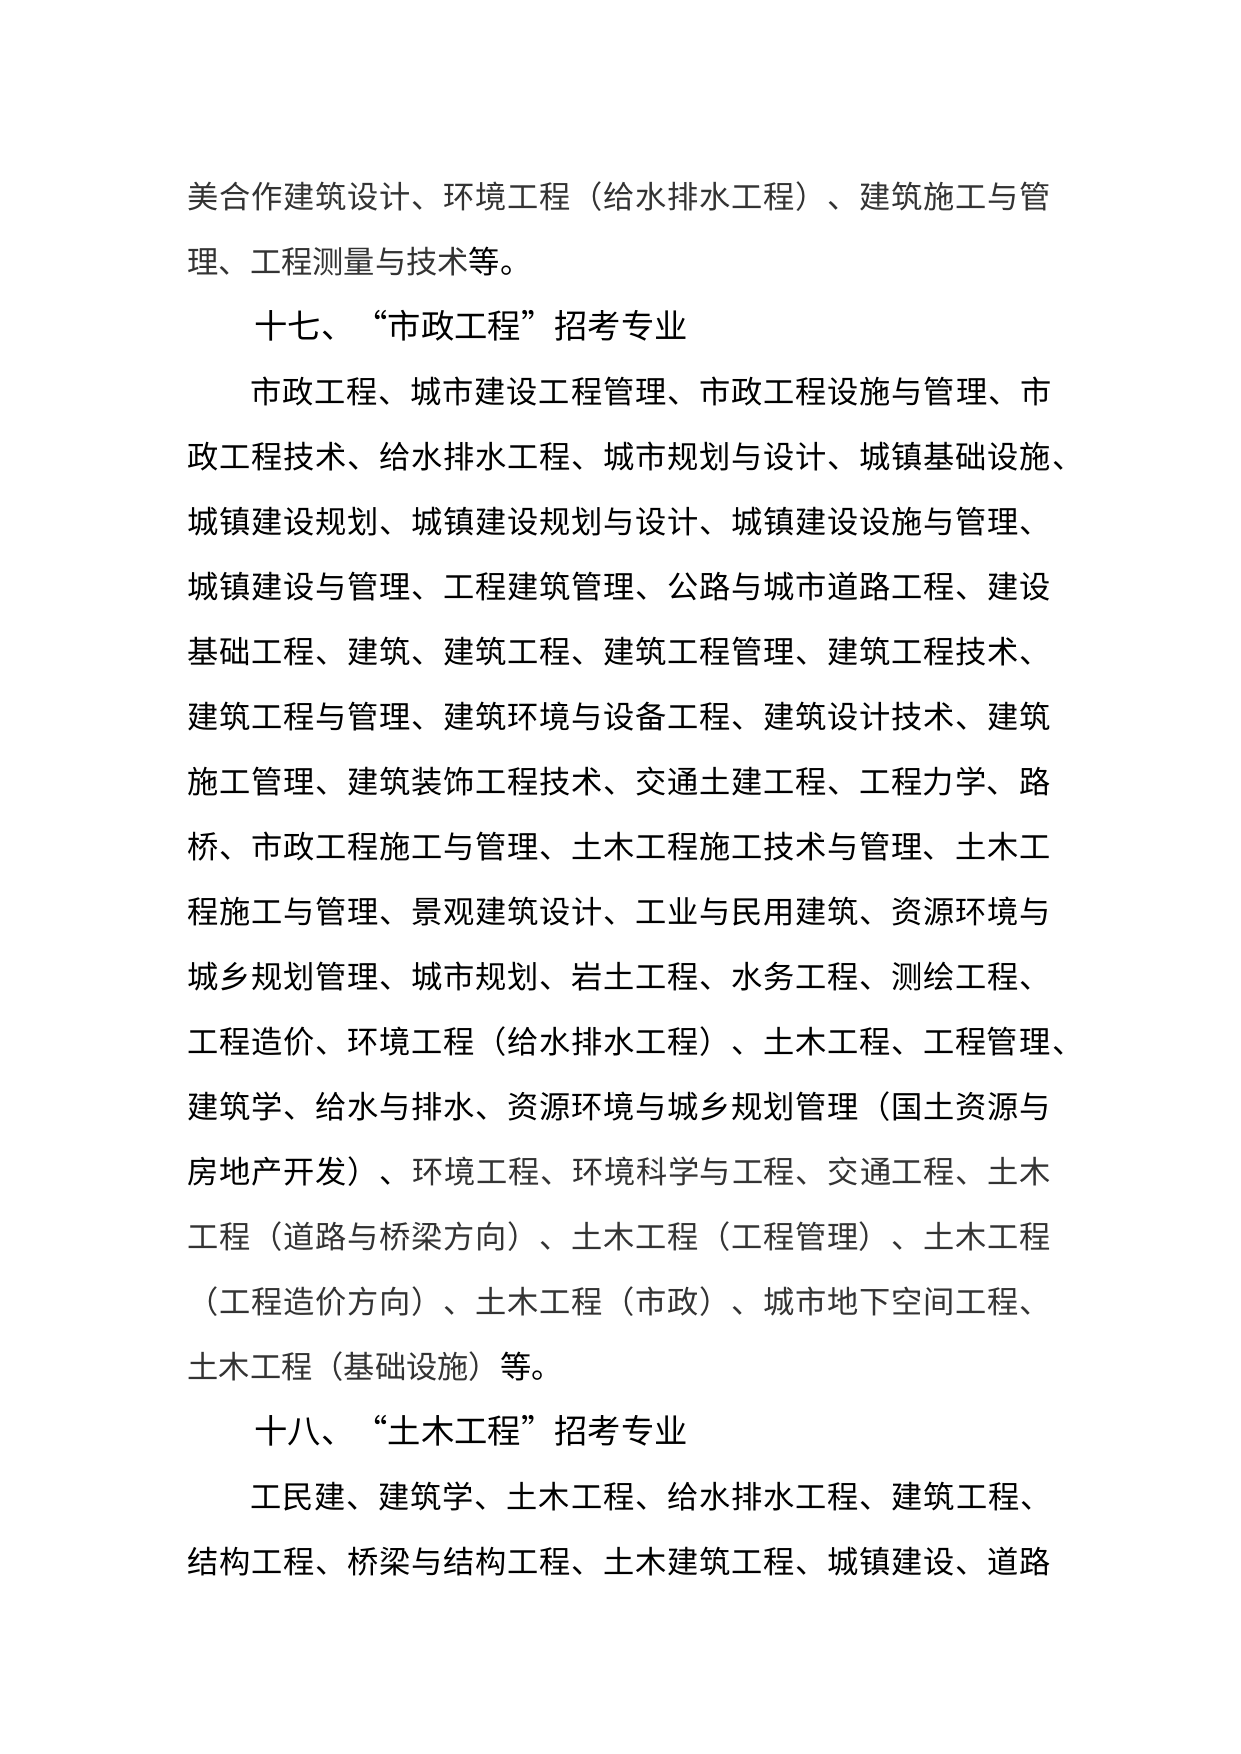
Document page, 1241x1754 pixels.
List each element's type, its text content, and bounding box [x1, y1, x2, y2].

text 十八、“土木工程”招考专业 [187, 1397, 1053, 1462]
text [187, 1462, 1053, 1592]
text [187, 162, 1053, 292]
text 市政工程、城市建设工程管理、市政工程设施与管理、市政工程技术、给水排水工程、城市规划与设计、城镇基础设施、城镇建设规划、城镇建设规划与设计、城镇建设设施与管理、城镇建设与管理、工程建筑管理、公路与城市道路工程、建设基础工程、建筑、建筑工程、建筑工程管理、建筑工程技术、建筑工程与管理、建筑环境与设备工程、建筑设计技术、建筑施工管理、建筑装饰工程技术、交通土建工程、工程力学、路桥、市政工程施工与管理、土木工程施工技术与管理、土木工程施工与管理、景观建筑设计、工业与民用建筑、资源环境与城乡规划管理、城市规划、岩土工程、水务工程、测绘工程、工程造价、环境工程（给水排水工程）、土木工程、工程管理、建筑学、给水与排水、资源环境与城乡规划管理（国土资源与房地产开发）、环境工程、环境科学与工程、交通工程、土木工程（道路与桥梁方向）、土木工程（工程管理）、土木工程（工程造价方向）、土木工程（市政）、城市地下空间工程、土木工程（基础设施）等。 [187, 357, 1053, 1397]
text 十七、“市政工程”招考专业 [187, 292, 1053, 357]
